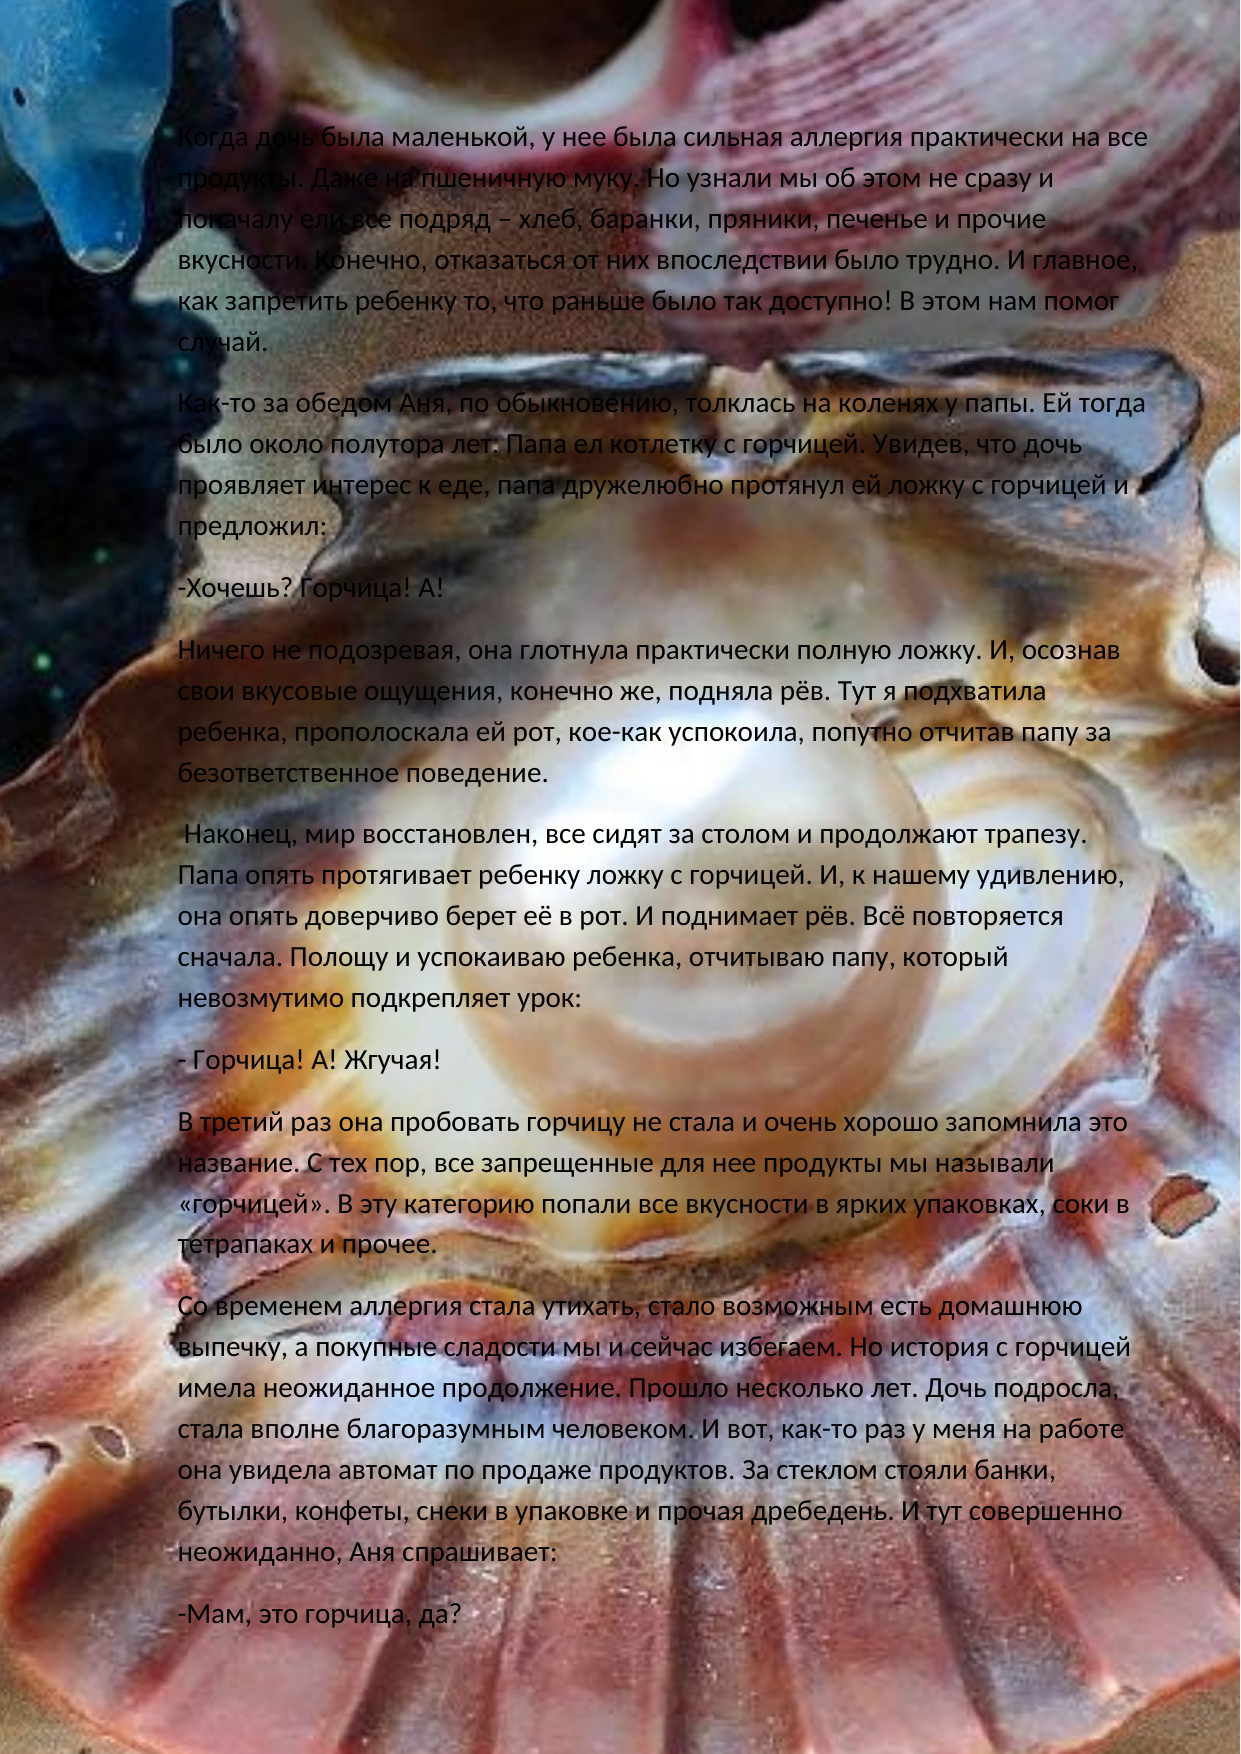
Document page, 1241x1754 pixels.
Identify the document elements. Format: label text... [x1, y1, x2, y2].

text - Горчица! А! Жгучая! [177, 1041, 1152, 1077]
text -Мам, это горчица, да? [177, 1595, 1152, 1630]
text Как-то за обедом Аня, по обыкновению, толклась на коленях у папы. Ей тогда было около полутора лет. Папа ел котлетку с горчицей. Увидев, что дочь проявляет интерес к еде, папа дружелюбно протянул ей ложку с горчицей и предложил: [177, 384, 1152, 543]
text -Хочешь? Горчица! А! [177, 569, 1152, 605]
picture [0, 0, 1241, 1754]
text Наконец, мир восстановлен, все сидят за столом и продолжают трапезу. Папа опять протягивает ребенку ложку с горчицей. И, к нашему удивлению, она опять доверчиво берет её в рот. И поднимает рёв. Всё повторяется сначала. Полощу и успокаиваю ребенка, отчитываю папу, который невозмутимо подкрепляет урок: [177, 816, 1152, 1015]
text Ничего не подозревая, она глотнула практически полную ложку. И, осознав свои вкусовые ощущения, конечно же, подняла рёв. Тут я подхватила ребенка, прополоскала ей рот, кое-как успокоила, попутно отчитав папу за безответственное поведение. [177, 631, 1152, 789]
text В третий раз она пробовать горчицу не стала и очень хорошо запомнила это название. С тех пор, все запрещенные для нее продукты мы называли «горчицей». В эту категорию попали все вкусности в ярких упаковках, соки в тетрапаках и прочее. [177, 1103, 1152, 1261]
text Когда дочь была маленькой, у нее была сильная аллергия практически на все продукты. Даже на пшеничную муку. Но узнали мы об этом не сразу и поначалу ели все подряд – хлеб, баранки, пряники, печенье и прочие вкусности. Конечно, отказаться от них впоследствии было трудно. И главное, как запретить ребенку то, что раньше было так доступно! В этом нам помог случай. [177, 118, 1152, 358]
text Со временем аллергия стала утихать, стало возможным есть домашнюю выпечку, а покупные сладости мы и сейчас избегаем. Но история с горчицей имела неожиданное продолжение. Прошло несколько лет. Дочь подросла, стала вполне благоразумным человеком. И вот, как-то раз у меня на работе она увидела автомат по продаже продуктов. За стеклом стояли банки, бутылки, конфеты, снеки в упаковке и прочая дребедень. И тут совершенно неожиданно, Аня спрашивает: [177, 1287, 1152, 1569]
